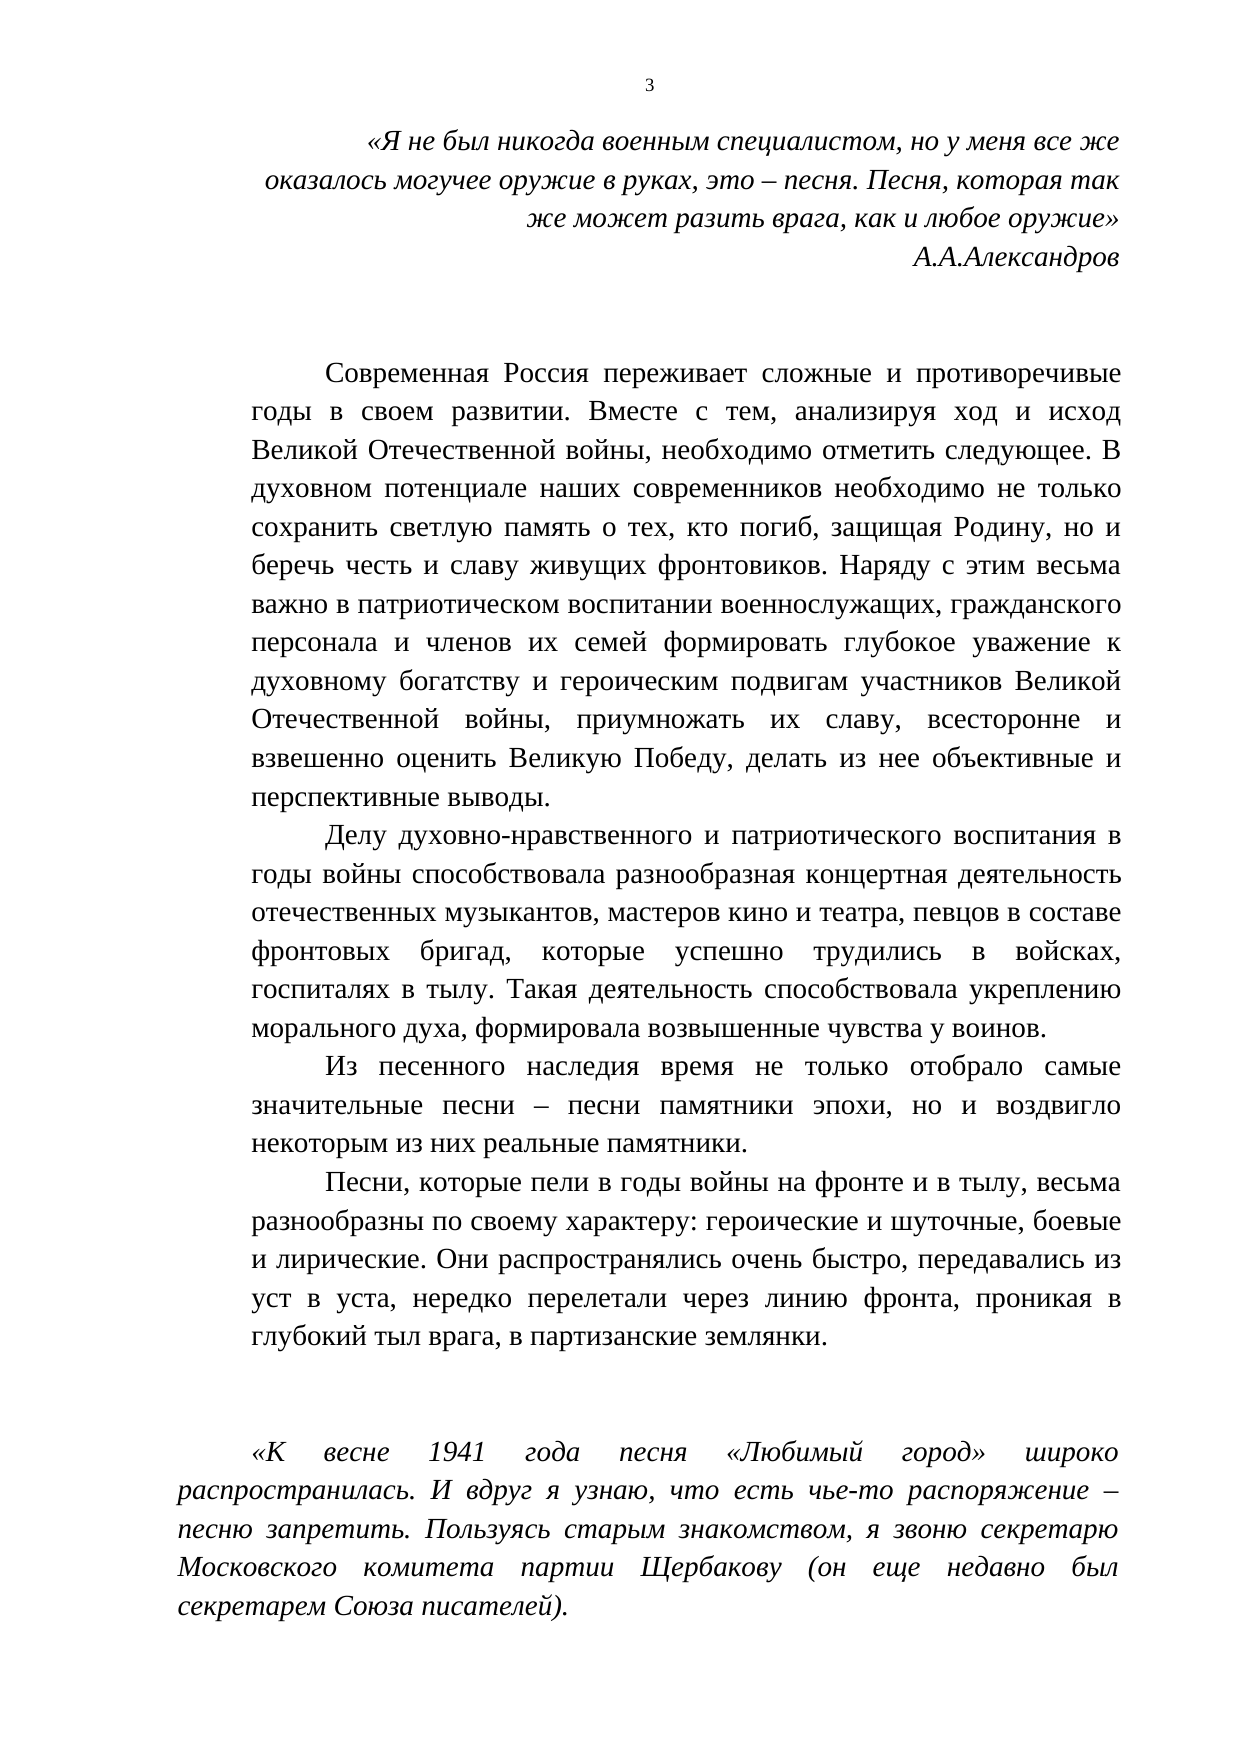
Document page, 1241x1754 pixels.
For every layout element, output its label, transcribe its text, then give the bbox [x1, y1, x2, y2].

text Делу духовно-нравственного и патриотического воспитания в годы войны способствовала разнообразная концертная деятельность отечественных музыкантов, мастеров кино и театра, певцов в составе фронтовых бригад, которые успешно трудились в войсках, госпиталях в тылу. Такая деятельность способствовала укреплению морального духа, формировала возвышенные чувства у воинов. [251, 817, 1122, 1043]
text «К весне 1941 года песня «Любимый город» широко распространилась. И вдруг я узнаю, что есть чье-то распоряжение – песню запретить. Пользуясь старым знакомством, я звоню секретарю Московского комитета партии Щербакову (он еще недавно был секретарем Союза писателей). [177, 1434, 1122, 1622]
text А.А.Александров [251, 239, 1122, 273]
text Современная Россия переживает сложные и противоречивые годы в своем развитии. Вместе с тем, анализируя ход и исход Великой Отечественной войны, необходимо отметить следующее. В духовном потенциале наших современников необходимо не только сохранить светлую память о тех, кто погиб, защищая Родину, но и беречь честь и славу живущих фронтовиков. Наряду с этим весьма важно в патриотическом воспитании военнослужащих, гражданского персонала и членов их семей формировать глубокое уважение к духовному богатству и героическим подвигам участников Великой Отечественной войны, приумножать их славу, всесторонне и взвешенно оценить Великую Победу, делать из нее объективные и перспективные выводы. [251, 355, 1122, 812]
text Из песенного наследия время не только отобрало самые значительные песни – песни памятники эпохи, но и воздвигло некоторым из них реальные памятники. [251, 1048, 1122, 1159]
text «Я не был никогда военным специалистом, но у меня все же оказалось могучее оружие в руках, это – песня. Песня, которая так же может разить врага, как и любое оружие» [251, 123, 1122, 234]
text Песни, которые пели в годы войны на фронте и в тылу, весьма разнообразны по своему характеру: героические и шуточные, боевые и лирические. Они распространялись очень быстро, передавались из уст в уста, нередко перелетали через линию фронта, проникая в глубокий тыл врага, в партизанские землянки. [251, 1164, 1122, 1352]
